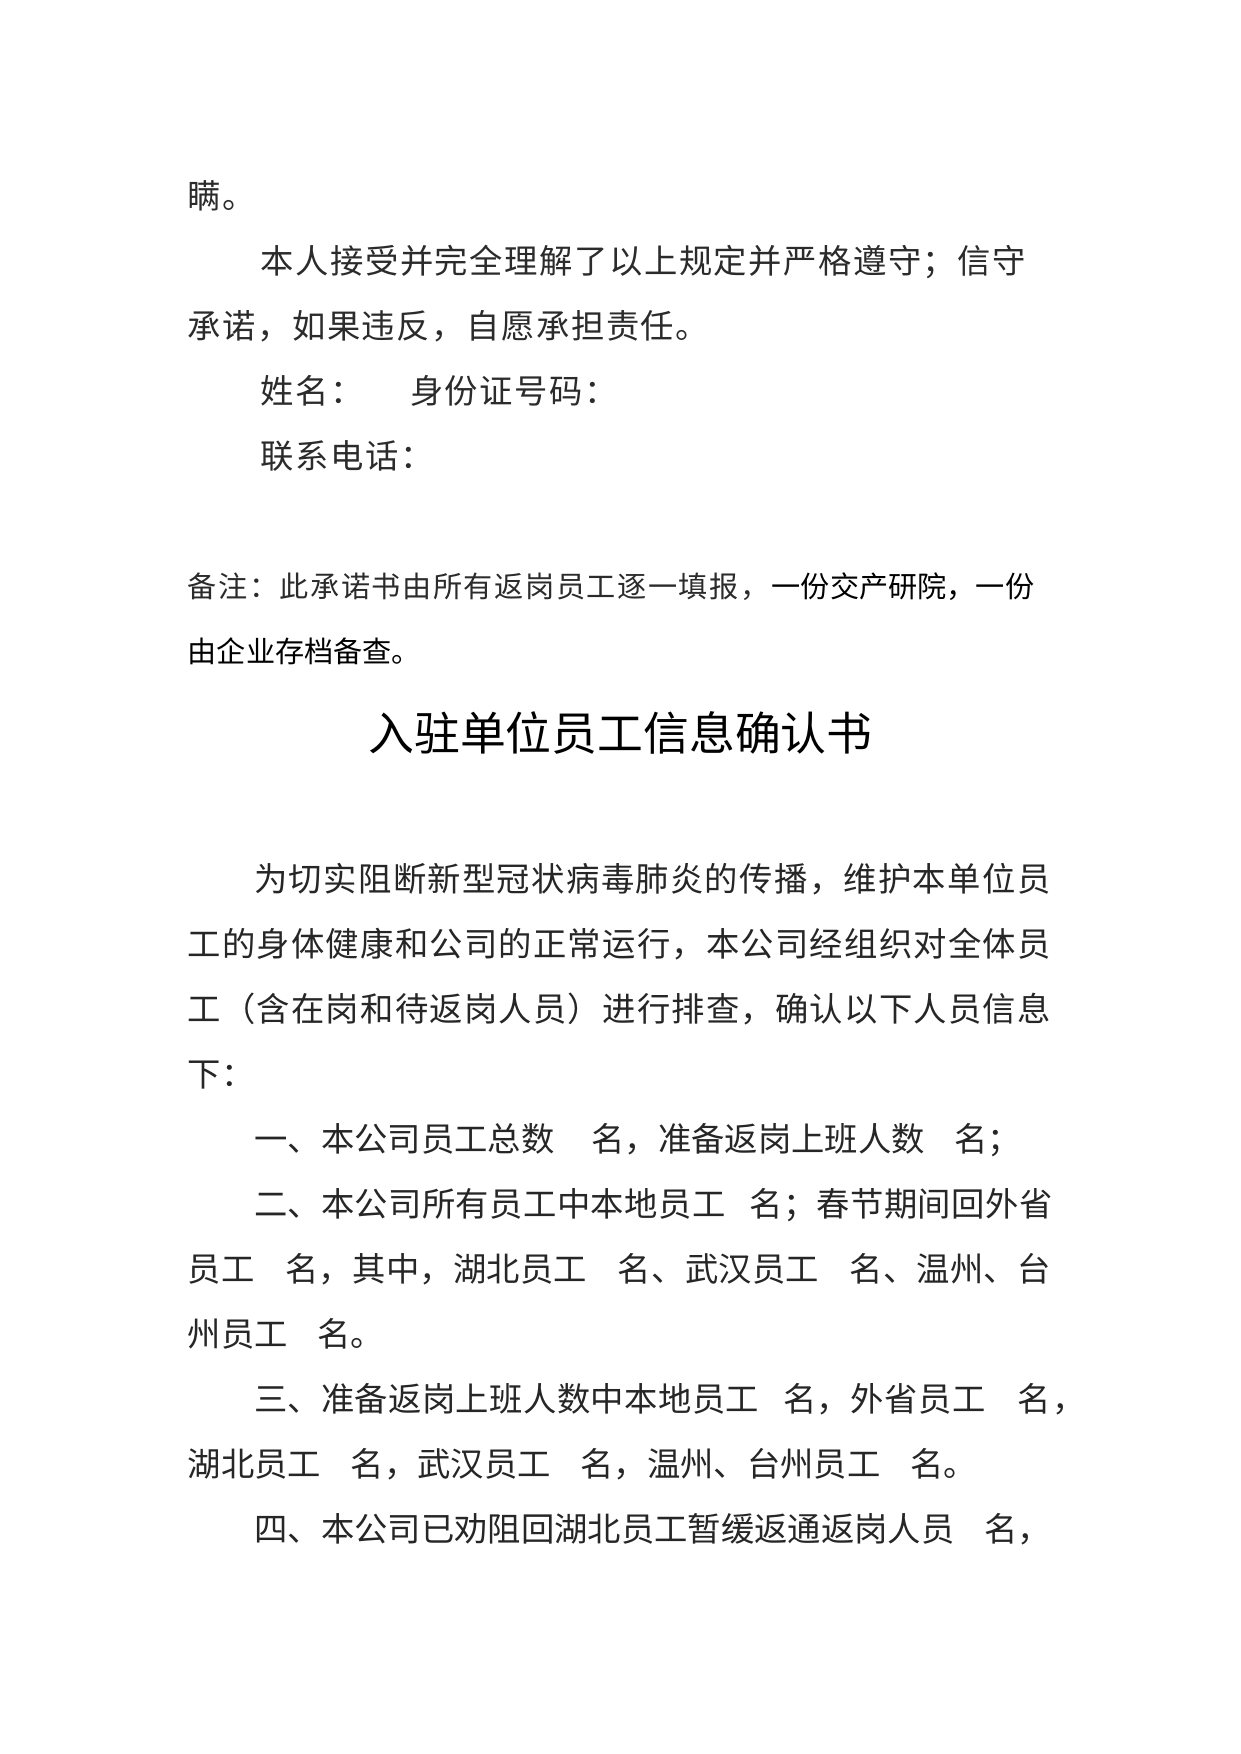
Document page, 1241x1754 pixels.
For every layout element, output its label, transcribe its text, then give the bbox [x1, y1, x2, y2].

list 本公司员工总数 名，准备返岗上班人数 名； [187, 1104, 1053, 1169]
text 联系电话： [187, 422, 1053, 487]
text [187, 162, 1053, 227]
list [187, 1494, 1053, 1559]
list 本公司所有员工中本地员工 名；春节期间回外省员工 名，其中，湖北员工 名、武汉员工 名、温州、台州员工 名。 [187, 1169, 1053, 1364]
text 为切实阻断新型冠状病毒肺炎的传播，维护本单位员工的身体健康和公司的正常运行，本公司经组织对全体员工（含在岗和待返岗人员）进行排查，确认以下人员信息下： [187, 844, 1053, 1104]
text 备注：此承诺书由所有返岗员工逐一填报，一份交产研院，一份由企业存档备查。 [187, 552, 1053, 682]
list 准备返岗上班人数中本地员工 名，外省员工 名，湖北员工 名，武汉员工 名，温州、台州员工 名。 [187, 1364, 1053, 1494]
text 入驻单位员工信息确认书 [187, 682, 1053, 779]
text 姓名： 身份证号码： [187, 357, 1053, 422]
text 本人接受并完全理解了以上规定并严格遵守；信守承诺，如果违反，自愿承担责任。 [187, 227, 1053, 357]
